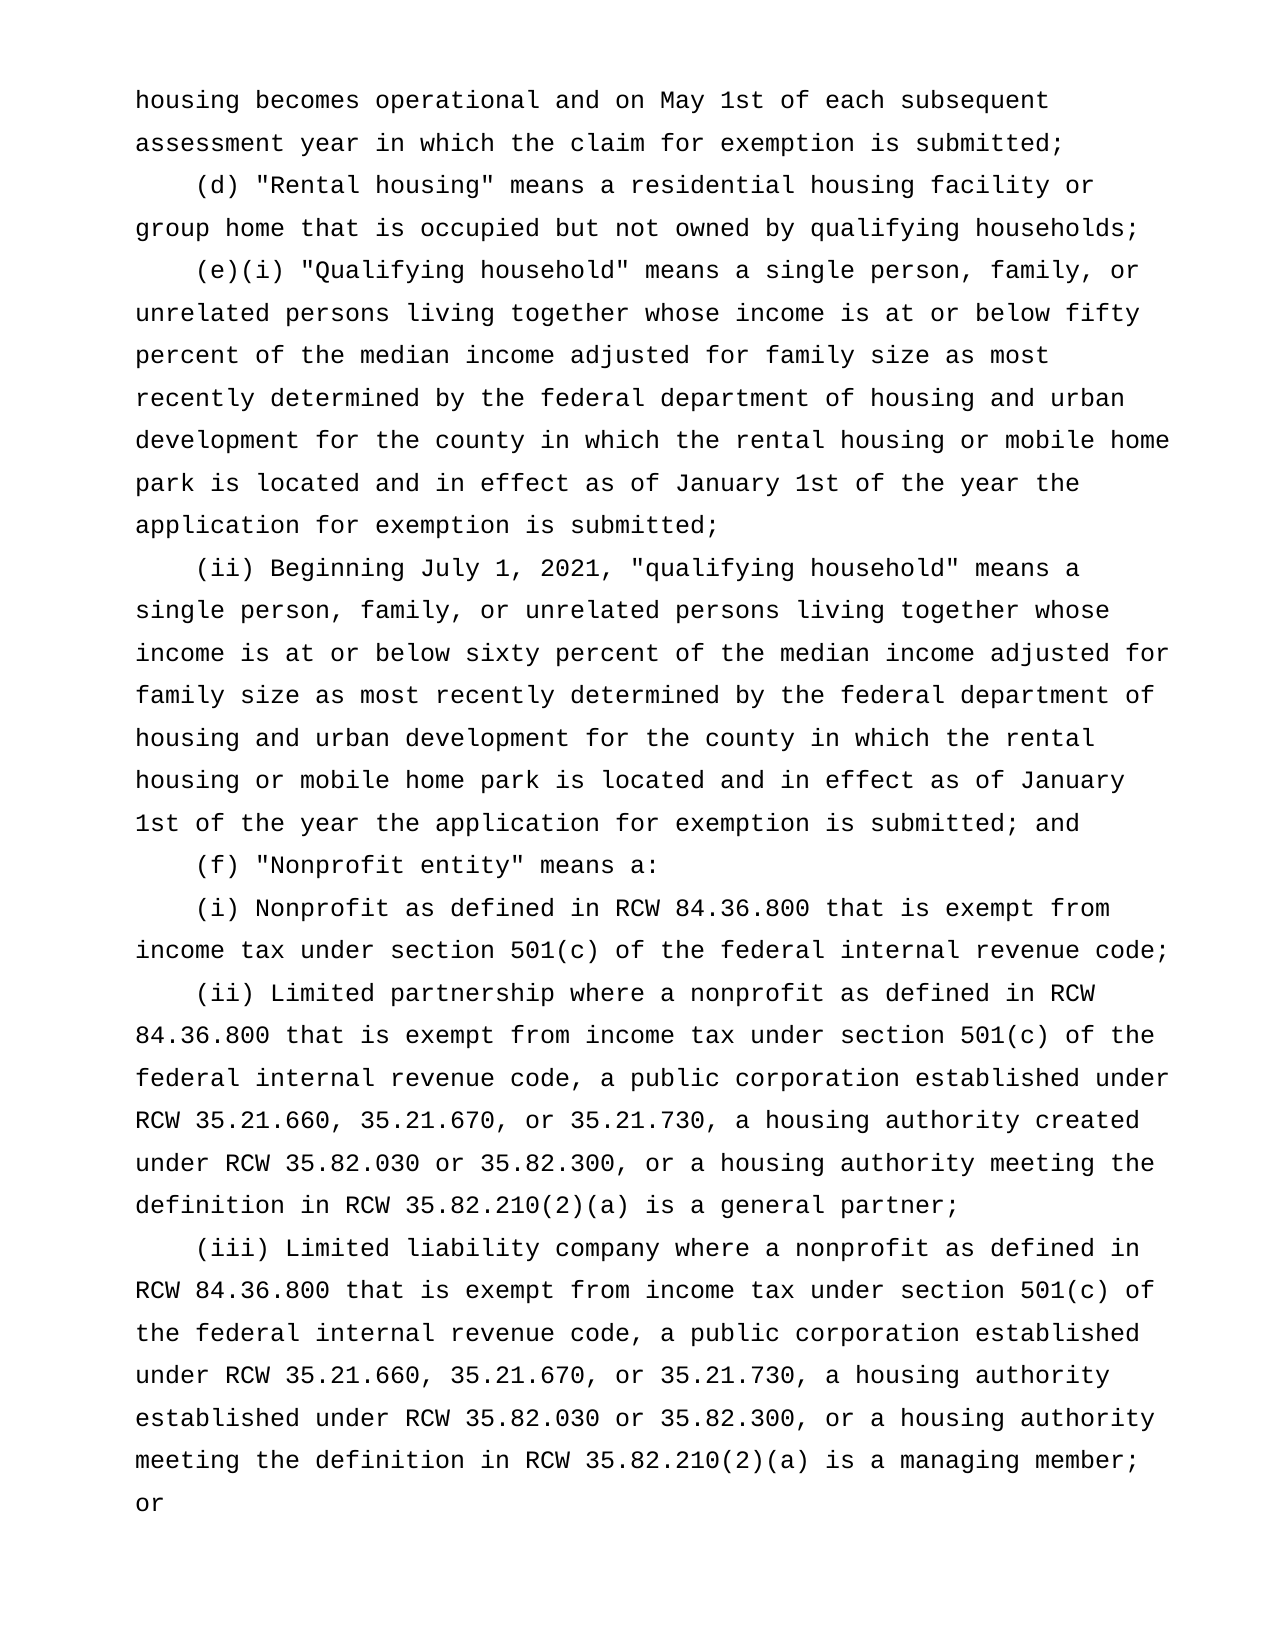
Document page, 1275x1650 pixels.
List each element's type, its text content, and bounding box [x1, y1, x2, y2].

text (i) Nonprofit as defined in RCW 84.36.800 that is exempt from income tax under section 501(c) of the federal internal revenue code; [135, 882, 1170, 967]
text (iii) Limited liability company where a nonprofit as defined in RCW 84.36.800 that is exempt from income tax under section 501(c) of the federal internal revenue code, a public corporation established under RCW 35.21.660, 35.21.670, or 35.21.730, a housing authority established under RCW 35.82.030 or 35.82.300, or a housing authority meeting the definition in RCW 35.82.210(2)(a) is a managing member; or [135, 1222, 1170, 1520]
text (ii) Beginning July 1, 2021, "qualifying household" means a single person, family, or unrelated persons living together whose income is at or below sixty percent of the median income adjusted for family size as most recently determined by the federal department of housing and urban development for the county in which the rental housing or mobile home park is located and in effect as of January 1st of the year the application for exemption is submitted; and [135, 542, 1170, 840]
text (ii) Limited partnership where a nonprofit as defined in RCW 84.36.800 that is exempt from income tax under section 501(c) of the federal internal revenue code, a public corporation established under RCW 35.21.660, 35.21.670, or 35.21.730, a housing authority created under RCW 35.82.030 or 35.82.300, or a housing authority meeting the definition in RCW 35.82.210(2)(a) is a general partner; [135, 967, 1170, 1222]
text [135, 75, 1170, 160]
text (d) "Rental housing" means a residential housing facility or group home that is occupied but not owned by qualifying households; [135, 160, 1170, 245]
text (e)(i) "Qualifying household" means a single person, family, or unrelated persons living together whose income is at or below fifty percent of the median income adjusted for family size as most recently determined by the federal department of housing and urban development for the county in which the rental housing or mobile home park is located and in effect as of January 1st of the year the application for exemption is submitted; [135, 245, 1170, 542]
text (f) "Nonprofit entity" means a: [135, 840, 1170, 882]
